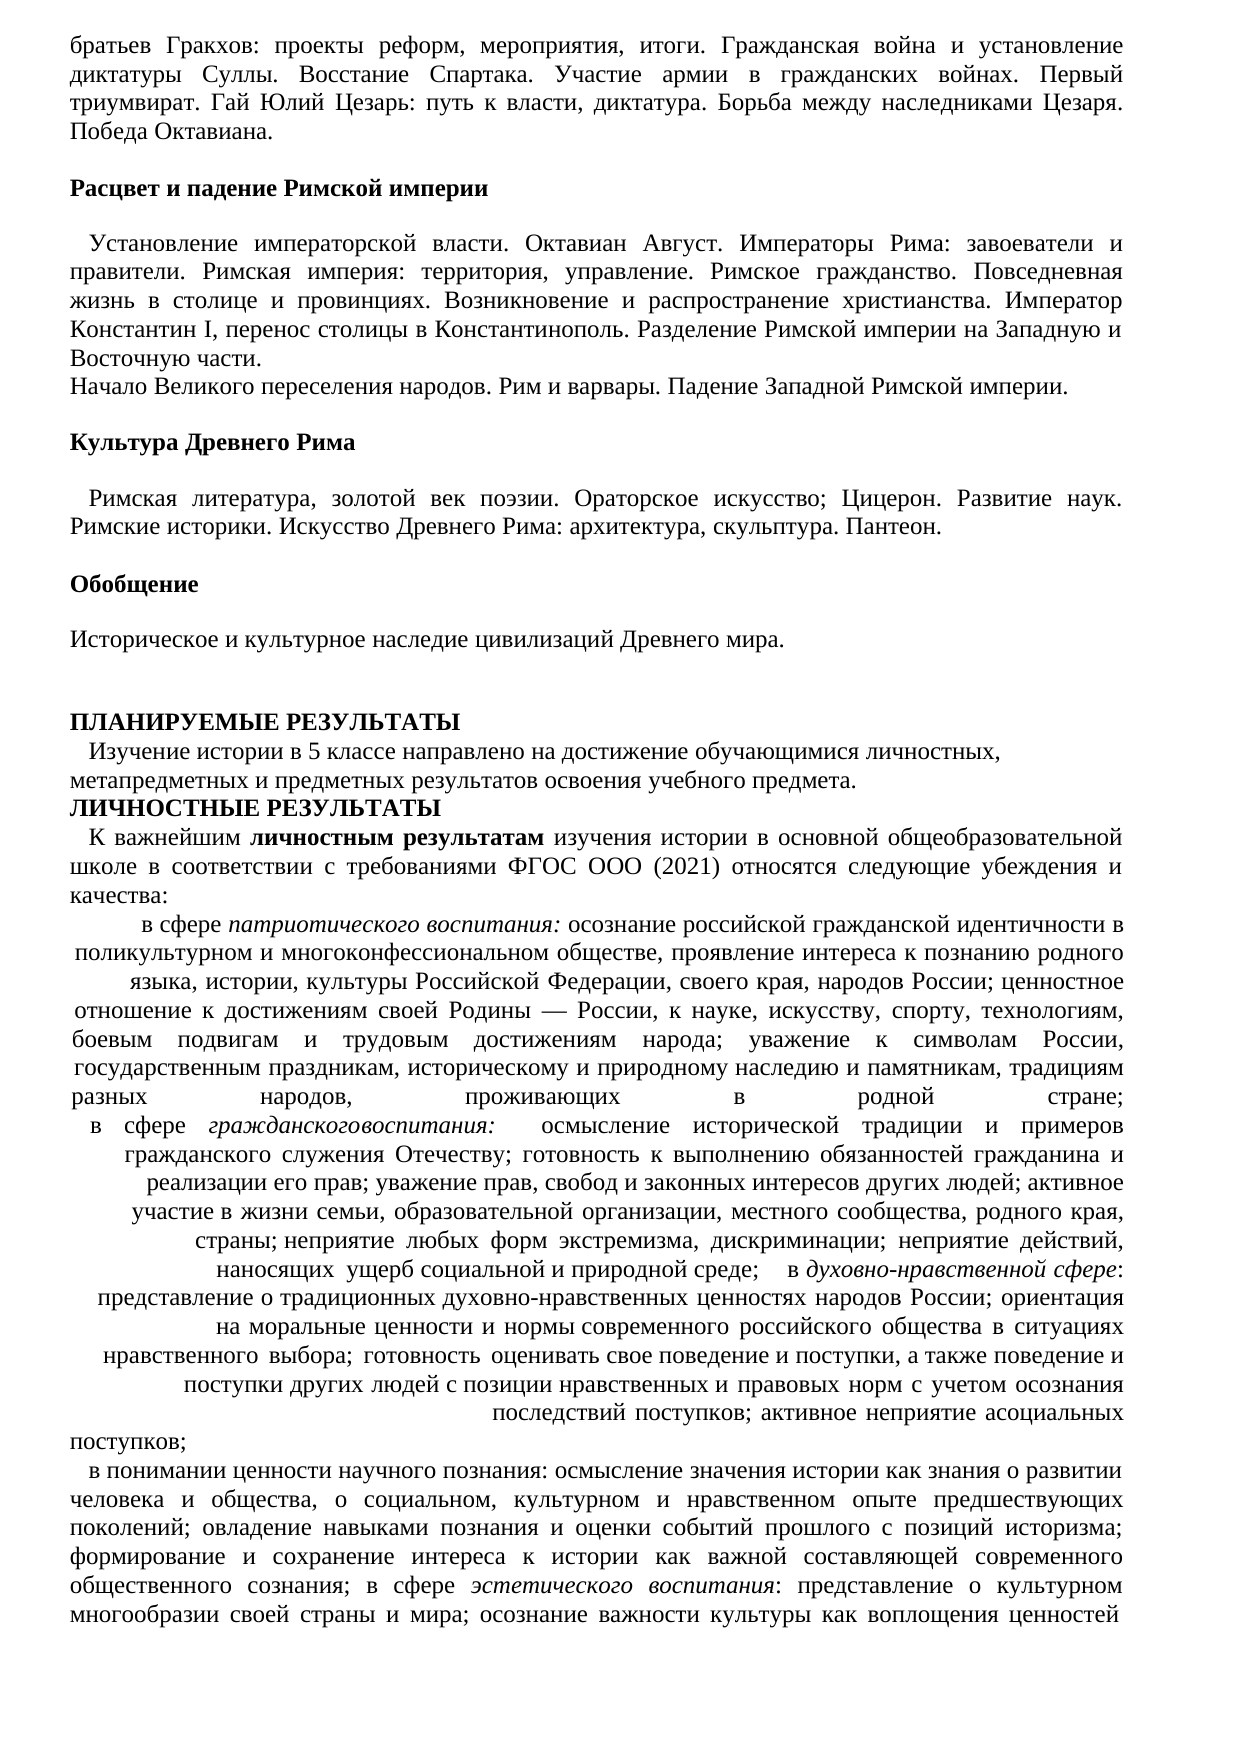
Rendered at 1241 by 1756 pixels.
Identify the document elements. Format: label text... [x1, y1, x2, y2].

text Римская литература, золотой век поэзии. Ораторское искусство; Цицерон. Развитие наук. Римские историки. Искусство Древнего Рима: архитектура, скульптура. Пантеон. [69, 483, 1122, 540]
subtitle ЛИЧНОСТНЫЕ РЕЗУЛЬТАТЫ [69, 794, 1163, 822]
text Изучение истории в 5 классе направлено на достижение обучающимися личностных, метапредметных и предметных результатов освоения учебного предмета. [69, 736, 1163, 794]
text братьев Гракхов: проекты реформ, мероприятия, итоги. Гражданская война и установление диктатуры Суллы. Восстание Спартака. Участие армии в гражданских войнах. Первый триумвират. Гай Юлий Цезарь: путь к власти, диктатура. Борьба между наследниками Цезаря. Победа Октавиана. [69, 30, 1123, 145]
subtitle ПЛАНИРУЕМЫЕ РЕЗУЛЬТАТЫ [69, 708, 1163, 736]
text Установление императорской власти. Октавиан Август. Императоры Рима: завоеватели и правители. Римская империя: территория, управление. Римское гражданство. Повседневная жизнь в столице и провинциях. Возникновение и распространение христианства. Император Константин I, перенос столицы в Константинополь. Разделение Римской империи на Западную и Восточную части. [69, 228, 1123, 371]
subtitle Расцвет и падение Римской империи [69, 173, 1163, 201]
text в понимании ценности научного познания: осмысление значения истории как знания о развитии человека и общества, о социальном, культурном и нравственном опыте предшествующих поколений; овладение навыками познания и оценки событий прошлого с позиций историзма; формирование и сохранение интереса к истории как важной составляющей современного общественного сознания; в сфере эстетического воспитания: представление о культурном многообразии своей страны и мира; осознание важности культуры как воплощения ценностей [69, 1455, 1123, 1627]
subtitle Обобщение [69, 569, 1163, 598]
text Историческое и культурное наследие цивилизаций Древнего мира. [69, 624, 1163, 653]
text поступков; [69, 1426, 1163, 1455]
text в сфере патриотического воспитания: осознание российской гражданской идентичности в поликультурном и многоконфессиональном обществе, проявление интереса к познанию родного языка, истории, культуры Российской Федерации, своего края, народов России; ценностное отношение к достижениям своей Родины — России, к науке, искусству, спорту, технологиям, боевым подвигам и трудовым достижениям народа; уважение к символам России, государственным праздникам, историческому и природному наследию и памятникам, традициям разных народов, проживающих в родной стране; в сфере гражданского воспитания: осмысление исторической традиции и примеров гражданского служения Отечеству; готовность к выполнению обязанностей гражданина и реализации его прав; уважение прав, свобод и законных интересов других людей; активное участие в жизни семьи, образовательной организации, местного сообщества, родного края, страны; неприятие любых форм экстремизма, дискриминации; неприятие действий, наносящих ущерб социальной и природной среде; в духовно-нравственной сфере: представление о традиционных духовно-нравственных ценностях народов России; ориентация на моральные ценности и нормы современного российского общества в ситуациях нравственного выбора; готовность оценивать свое поведение и поступки, а также поведение и поступки других людей с позиции нравственных и правовых норм с учетом осознания последствий поступков; активное неприятие асоциальных [69, 909, 1124, 1426]
subtitle Культура Древнего Рима [69, 427, 1163, 456]
text Начало Великого переселения народов. Рим и варвары. Падение Западной Римской империи. [69, 371, 1163, 400]
text К важнейшим личностным результатам изучения истории в основной общеобразовательной школе в соответствии с требованиями ФГОС ООО (2021) относятся следующие убеждения и качества: [69, 822, 1123, 909]
